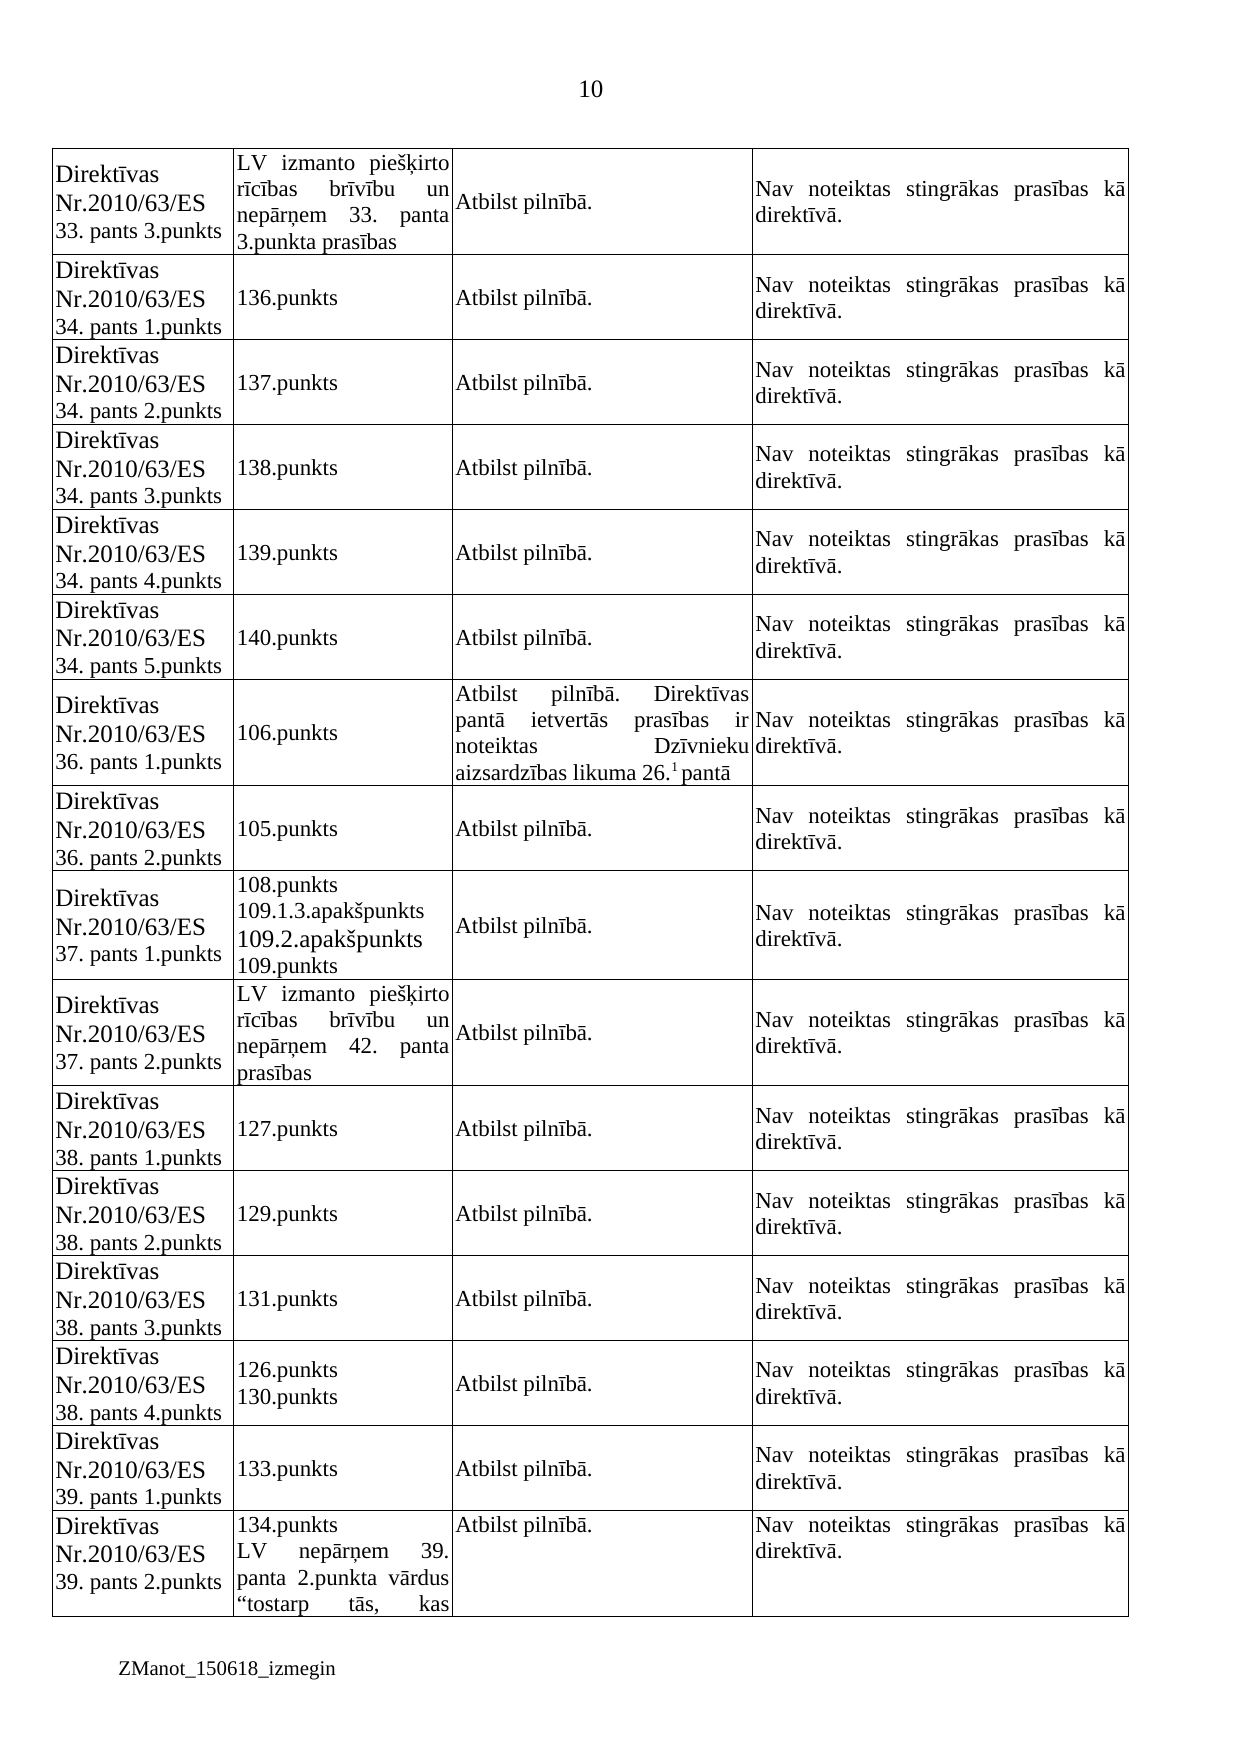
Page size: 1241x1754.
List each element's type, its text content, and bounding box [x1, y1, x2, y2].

table_cell Atbilst pilnībā. [453, 1511, 752, 1616]
table_cell Nav noteiktas stingrākas prasības kā direktīvā. [753, 255, 1128, 339]
table_cell 138.punkts [234, 425, 452, 509]
table_cell 140.punkts [234, 595, 452, 679]
table_cell Atbilst pilnībā. [453, 980, 752, 1085]
table_cell 136.punkts [234, 255, 452, 339]
table_cell Nav noteiktas stingrākas prasības kā direktīvā. [753, 510, 1128, 594]
table_cell Atbilst pilnībā. [453, 425, 752, 509]
table_cell 137.punkts [234, 340, 452, 424]
table_cell 134.punkts LV nepārņem 39. panta 2.punkta vārdus “tostarp tās, kas minētas 15.panta 2.punktā” [234, 1511, 452, 1616]
table_cell Nav noteiktas stingrākas prasības kā direktīvā. [753, 980, 1128, 1085]
table_cell Direktīvas Nr.2010/63/ES 34. pants 1.punkts [53, 255, 233, 339]
table_cell Atbilst pilnībā. [453, 340, 752, 424]
table_cell Atbilst pilnībā. [453, 1086, 752, 1170]
table_cell Atbilst pilnībā. [453, 1426, 752, 1510]
table_cell 127.punkts [234, 1086, 452, 1170]
table_cell Nav noteiktas stingrākas prasības kā direktīvā. [753, 1426, 1128, 1510]
table_cell Direktīvas Nr.2010/63/ES 37. pants 2.punkts [53, 980, 233, 1085]
table_cell 129.punkts [234, 1171, 452, 1255]
table_cell 131.punkts [234, 1256, 452, 1340]
table_cell Direktīvas Nr.2010/63/ES 38. pants 3.punkts [53, 1256, 233, 1340]
table_cell LV izmanto piešķirto rīcības brīvību un nepārņem 42. panta prasības [234, 980, 452, 1085]
table_cell 133.punkts [234, 1426, 452, 1510]
table_cell Nav noteiktas stingrākas prasības kā direktīvā. [753, 425, 1128, 509]
table_cell Nav noteiktas stingrākas prasības kā direktīvā. [753, 595, 1128, 679]
table_cell Direktīvas Nr.2010/63/ES 36. pants 2.punkts [53, 786, 233, 870]
table_cell Atbilst pilnībā. [453, 510, 752, 594]
table_cell Atbilst pilnībā. [453, 786, 752, 870]
table_cell 139.punkts [234, 510, 452, 594]
table_cell Direktīvas Nr.2010/63/ES 34. pants 4.punkts [53, 510, 233, 594]
table_cell Atbilst pilnībā. Direktīvas pantā ietvertās prasības ir noteiktas Dzīvnieku aizsardzības likuma 26.1 pantā [453, 680, 752, 785]
table_cell Direktīvas Nr.2010/63/ES 34. pants 2.punkts [53, 340, 233, 424]
table_cell Direktīvas Nr.2010/63/ES 38. pants 1.punkts [53, 1086, 233, 1170]
table_cell Direktīvas Nr.2010/63/ES 38. pants 2.punkts [53, 1171, 233, 1255]
table_cell Direktīvas Nr.2010/63/ES 37. pants 1.punkts [53, 871, 233, 979]
table_cell Atbilst pilnībā. [453, 1256, 752, 1340]
table_cell Nav noteiktas stingrākas prasības kā direktīvā. [753, 1086, 1128, 1170]
table_cell Nav noteiktas stingrākas prasības kā direktīvā. [753, 1341, 1128, 1425]
table_cell Nav noteiktas stingrākas prasības kā direktīvā. [753, 1511, 1128, 1616]
table_cell Direktīvas Nr.2010/63/ES 39. pants 2.punkts [53, 1511, 233, 1616]
table_cell Nav noteiktas stingrākas prasības kā direktīvā. [753, 340, 1128, 424]
table_cell Nav noteiktas stingrākas prasības kā direktīvā. [753, 786, 1128, 870]
table_cell Nav noteiktas stingrākas prasības kā direktīvā. [753, 680, 1128, 785]
table_cell Direktīvas Nr.2010/63/ES 34. pants 5.punkts [53, 595, 233, 679]
table_cell Direktīvas Nr.2010/63/ES 36. pants 1.punkts [53, 680, 233, 785]
table_cell Atbilst pilnībā. [453, 1341, 752, 1425]
table_cell Atbilst pilnībā. [453, 149, 752, 254]
table_cell Nav noteiktas stingrākas prasības kā direktīvā. [753, 1256, 1128, 1340]
table_cell Direktīvas Nr.2010/63/ES 33. pants 3.punkts [53, 149, 233, 254]
table_cell Atbilst pilnībā. [453, 1171, 752, 1255]
table_cell LV izmanto piešķirto rīcības brīvību un nepārņem 33. panta 3.punkta prasības [234, 149, 452, 254]
table_cell Nav noteiktas stingrākas prasības kā direktīvā. [753, 871, 1128, 979]
table_cell 105.punkts [234, 786, 452, 870]
table_cell 126.punkts 130.punkts [234, 1341, 452, 1425]
table_cell Atbilst pilnībā. [453, 871, 752, 979]
table_cell 106.punkts [234, 680, 452, 785]
table_cell Atbilst pilnībā. [453, 255, 752, 339]
table_cell Direktīvas Nr.2010/63/ES 39. pants 1.punkts [53, 1426, 233, 1510]
table_cell Nav noteiktas stingrākas prasības kā direktīvā. [753, 149, 1128, 254]
table_cell Atbilst pilnībā. [453, 595, 752, 679]
table_cell Direktīvas Nr.2010/63/ES 38. pants 4.punkts [53, 1341, 233, 1425]
table_cell 108.punkts 109.1.3.apakšpunkts 109.2.apakšpunkts 109.punkts [234, 871, 452, 979]
table_cell Nav noteiktas stingrākas prasības kā direktīvā. [753, 1171, 1128, 1255]
table_cell Direktīvas Nr.2010/63/ES 34. pants 3.punkts [53, 425, 233, 509]
